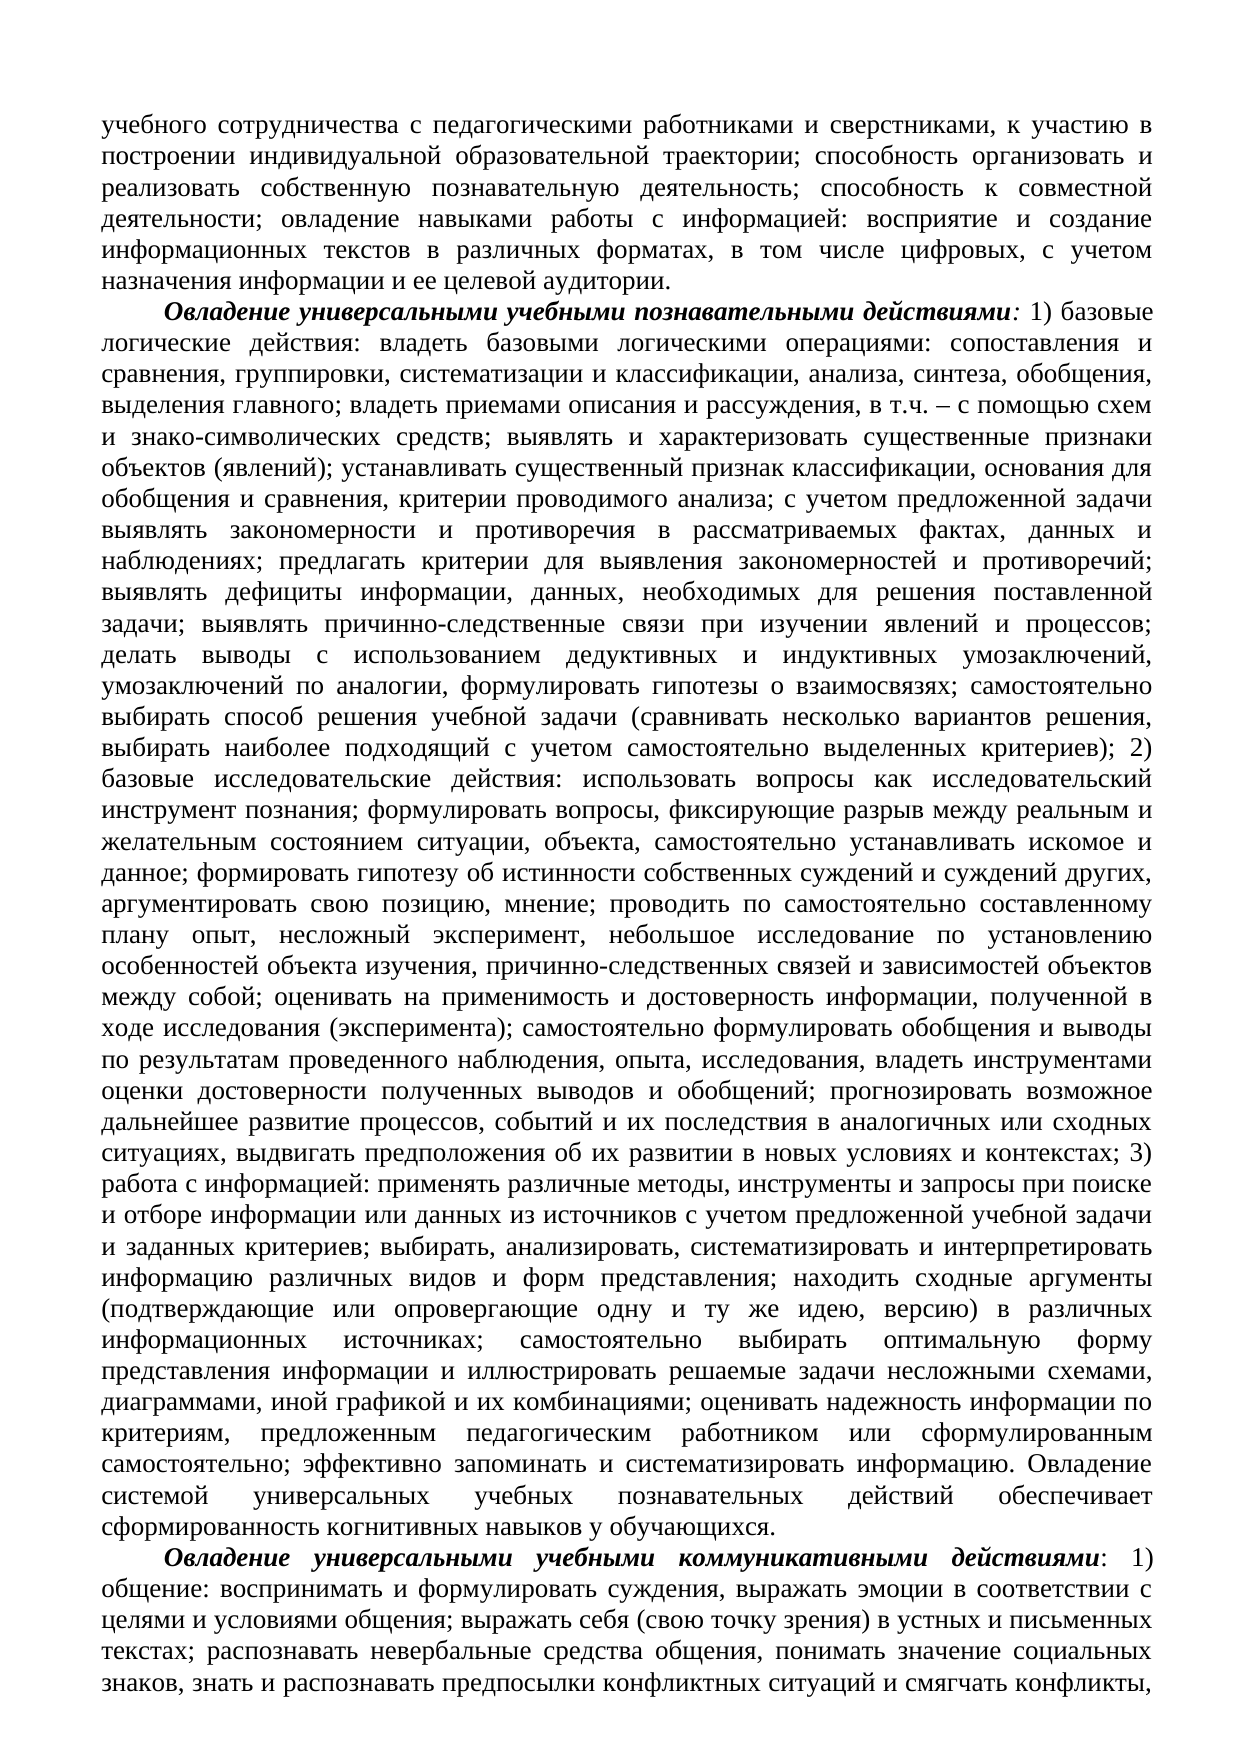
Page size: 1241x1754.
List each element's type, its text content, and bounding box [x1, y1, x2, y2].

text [101, 108, 1154, 295]
text Овладение универсальными учебными познавательными действиями: 1) базовые логические действия: владеть базовыми логическими операциями: сопоставления и сравнения, группировки, систематизации и классификации, анализа, синтеза, обобщения, выделения главного; владеть приемами описания и рассуждения, в т.ч. – с помощью схем и знако-символических средств; выявлять и характеризовать существенные признаки объектов (явлений); устанавливать существенный признак классификации, основания для обобщения и сравнения, критерии проводимого анализа; с учетом предложенной задачи выявлять закономерности и противоречия в рассматриваемых фактах, данных и наблюдениях; предлагать критерии для выявления закономерностей и противоречий; выявлять дефициты информации, данных, необходимых для решения поставленной задачи; выявлять причинно-следственные связи при изучении явлений и процессов; делать выводы с использованием дедуктивных и индуктивных умозаключений, умозаключений по аналогии, формулировать гипотезы о взаимосвязях; самостоятельно выбирать способ решения учебной задачи (сравнивать несколько вариантов решения, выбирать наиболее подходящий с учетом самостоятельно выделенных критериев); 2) базовые исследовательские действия: использовать вопросы как исследовательский инструмент познания; формулировать вопросы, фиксирующие разрыв между реальным и желательным состоянием ситуации, объекта, самостоятельно устанавливать искомое и данное; формировать гипотезу об истинности собственных суждений и суждений других, аргументировать свою позицию, мнение; проводить по самостоятельно составленному плану опыт, несложный эксперимент, небольшое исследование по установлению особенностей объекта изучения, причинно-следственных связей и зависимостей объектов между собой; оценивать на применимость и достоверность информации, полученной в ходе исследования (эксперимента); самостоятельно формулировать обобщения и выводы по результатам проведенного наблюдения, опыта, исследования, владеть инструментами оценки достоверности полученных выводов и обобщений; прогнозировать возможное дальнейшее развитие процессов, событий и их последствия в аналогичных или сходных ситуациях, выдвигать предположения об их развитии в новых условиях и контекстах; 3) работа с информацией: применять различные методы, инструменты и запросы при поиске и отборе информации или данных из источников с учетом предложенной учебной задачи и заданных критериев; выбирать, анализировать, систематизировать и интерпретировать информацию различных видов и форм представления; находить сходные аргументы (подтверждающие или опровергающие одну и ту же идею, версию) в различных информационных источниках; самостоятельно выбирать оптимальную форму представления информации и иллюстрировать решаемые задачи несложными схемами, диаграммами, иной графикой и их комбинациями; оценивать надежность информации по критериям, предложенным педагогическим работником или сформулированным самостоятельно; эффективно запоминать и систематизировать информацию. Овладение системой универсальных учебных познавательных действий обеспечивает сформированность когнитивных навыков у обучающихся. [101, 295, 1154, 1541]
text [101, 1541, 1154, 1697]
